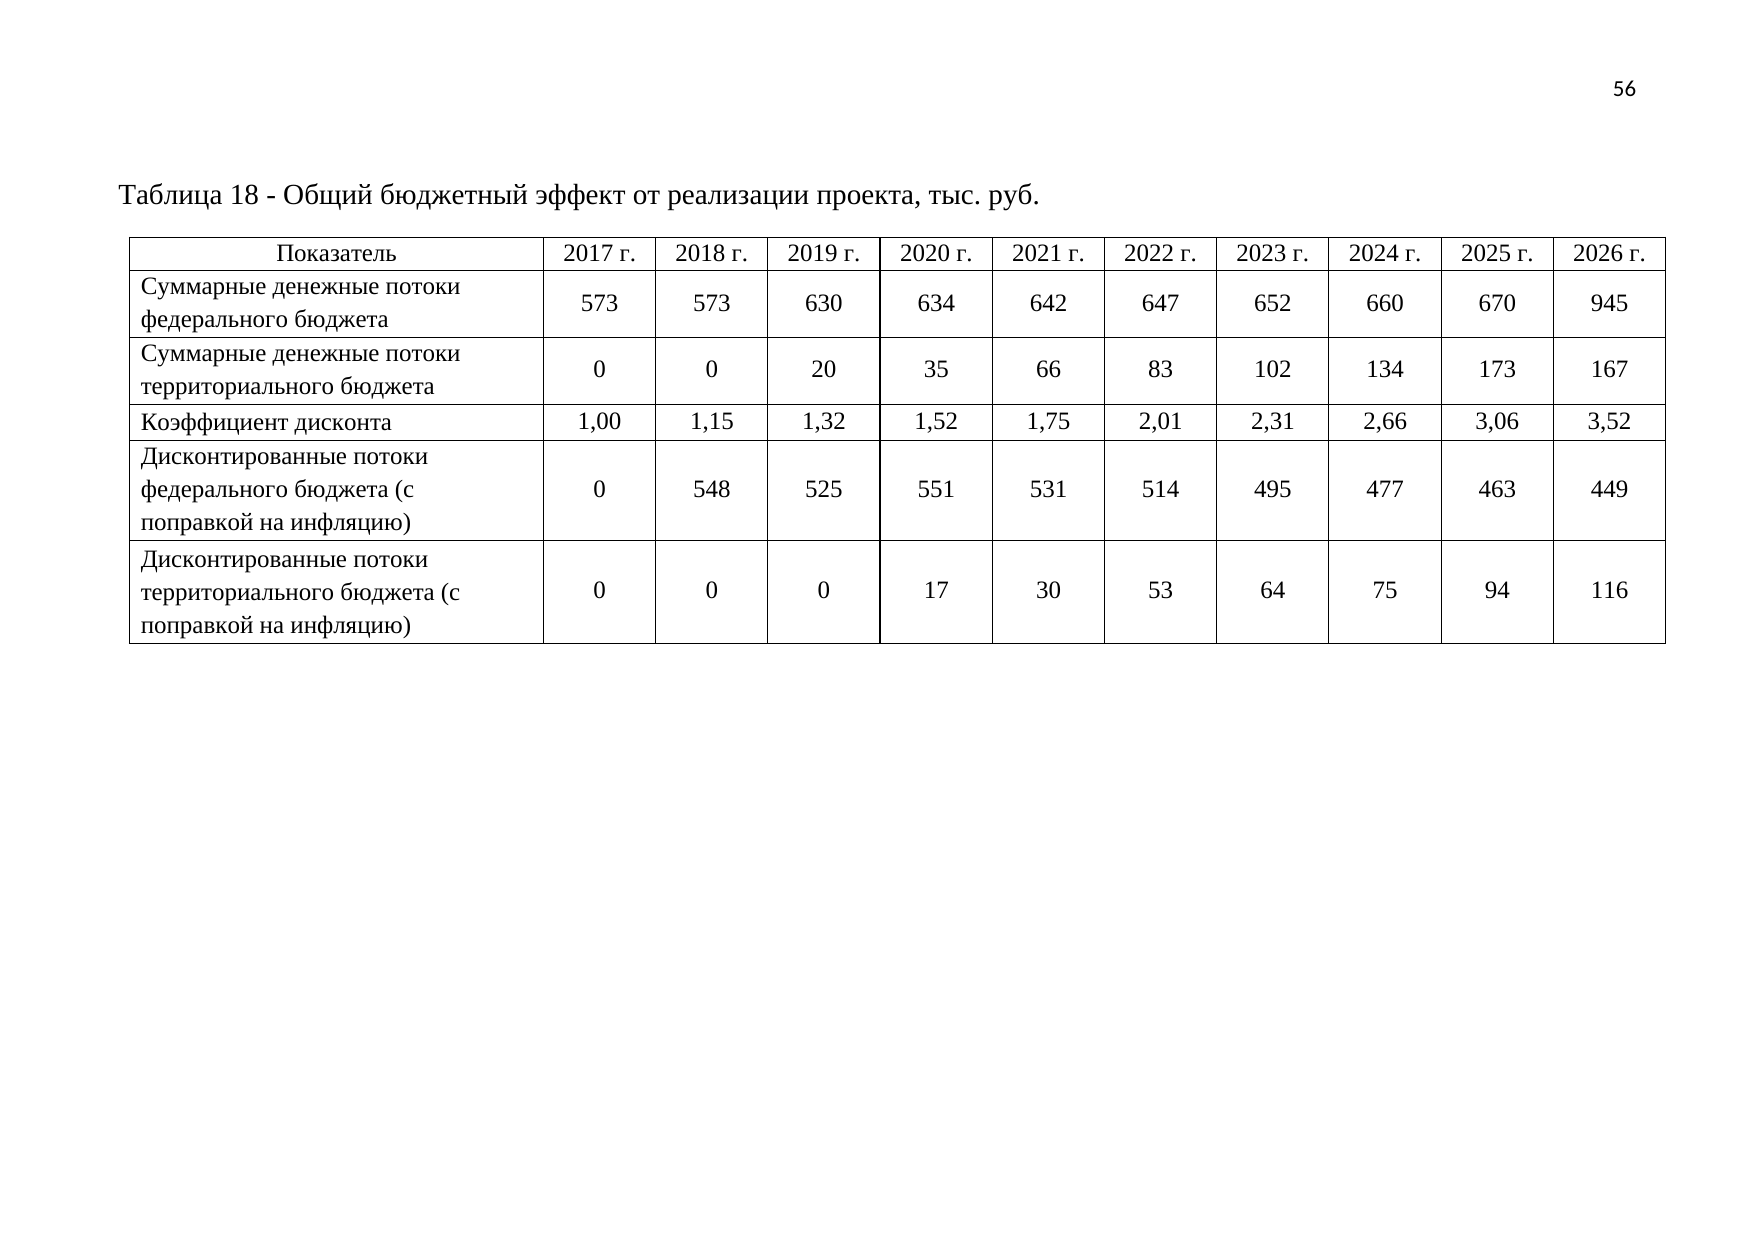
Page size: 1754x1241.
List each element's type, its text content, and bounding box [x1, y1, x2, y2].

table_cell 514 [1105, 441, 1216, 540]
table_cell 477 [1329, 441, 1441, 540]
table_cell 116 [1554, 541, 1665, 643]
table_header 2018 г. [656, 238, 767, 270]
table_cell 1,15 [656, 405, 767, 440]
text Таблица 18 - Общий бюджетный эффект от реализации проекта, тыс. руб. [118, 177, 1636, 211]
table_cell 573 [656, 271, 767, 337]
table_header 2017 г. [544, 238, 655, 270]
table_cell 634 [881, 271, 992, 337]
table_cell 2,66 [1329, 405, 1441, 440]
table_header Показатель [130, 238, 543, 270]
table_cell 647 [1105, 271, 1216, 337]
table_cell 531 [993, 441, 1104, 540]
table_cell 525 [768, 441, 879, 540]
table_cell 53 [1105, 541, 1216, 643]
table_cell 83 [1105, 338, 1216, 403]
table_cell 94 [1442, 541, 1553, 643]
table_cell 0 [544, 441, 655, 540]
table_cell 1,00 [544, 405, 655, 440]
table_cell 573 [544, 271, 655, 337]
table_cell 3,06 [1442, 405, 1553, 440]
table_header 2020 г. [881, 238, 992, 270]
table_cell 3,52 [1554, 405, 1665, 440]
table_cell 134 [1329, 338, 1441, 403]
table_cell 670 [1442, 271, 1553, 337]
table_cell 945 [1554, 271, 1665, 337]
table_cell 652 [1217, 271, 1328, 337]
table_cell 20 [768, 338, 879, 403]
table_cell 30 [993, 541, 1104, 643]
table_cell 173 [1442, 338, 1553, 403]
table_cell 449 [1554, 441, 1665, 540]
table_cell Дисконтированные потоки федерального бюджета (с поправкой на инфляцию) [130, 441, 543, 540]
table_header 2026 г. [1554, 238, 1665, 270]
table_cell 630 [768, 271, 879, 337]
table_cell 17 [881, 541, 992, 643]
table_cell 1,52 [881, 405, 992, 440]
table_cell Суммарные денежные потоки федерального бюджета [130, 271, 543, 337]
table_cell Коэффициент дисконта [130, 405, 543, 440]
table_cell 660 [1329, 271, 1441, 337]
table_cell 75 [1329, 541, 1441, 643]
table_cell 0 [544, 338, 655, 403]
table_cell 495 [1217, 441, 1328, 540]
table_cell 66 [993, 338, 1104, 403]
table_header 2021 г. [993, 238, 1104, 270]
table_header 2025 г. [1442, 238, 1553, 270]
table_cell 167 [1554, 338, 1665, 403]
table_cell 642 [993, 271, 1104, 337]
table_cell 463 [1442, 441, 1553, 540]
table_cell Дисконтированные потоки территориального бюджета (с поправкой на инфляцию) [130, 541, 543, 643]
table_cell 2,01 [1105, 405, 1216, 440]
table_cell 0 [768, 541, 879, 643]
table_cell 35 [881, 338, 992, 403]
table_cell 1,75 [993, 405, 1104, 440]
table_cell 0 [656, 541, 767, 643]
table_cell 64 [1217, 541, 1328, 643]
table_cell 102 [1217, 338, 1328, 403]
table_cell 551 [881, 441, 992, 540]
table_cell 0 [544, 541, 655, 643]
table_header 2019 г. [768, 238, 879, 270]
table_cell Суммарные денежные потоки территориального бюджета [130, 338, 543, 403]
table_cell 548 [656, 441, 767, 540]
table_header 2023 г. [1217, 238, 1328, 270]
table_cell 1,32 [768, 405, 879, 440]
table_cell 0 [656, 338, 767, 403]
table_header 2022 г. [1105, 238, 1216, 270]
table_header 2024 г. [1329, 238, 1441, 270]
table_cell 2,31 [1217, 405, 1328, 440]
